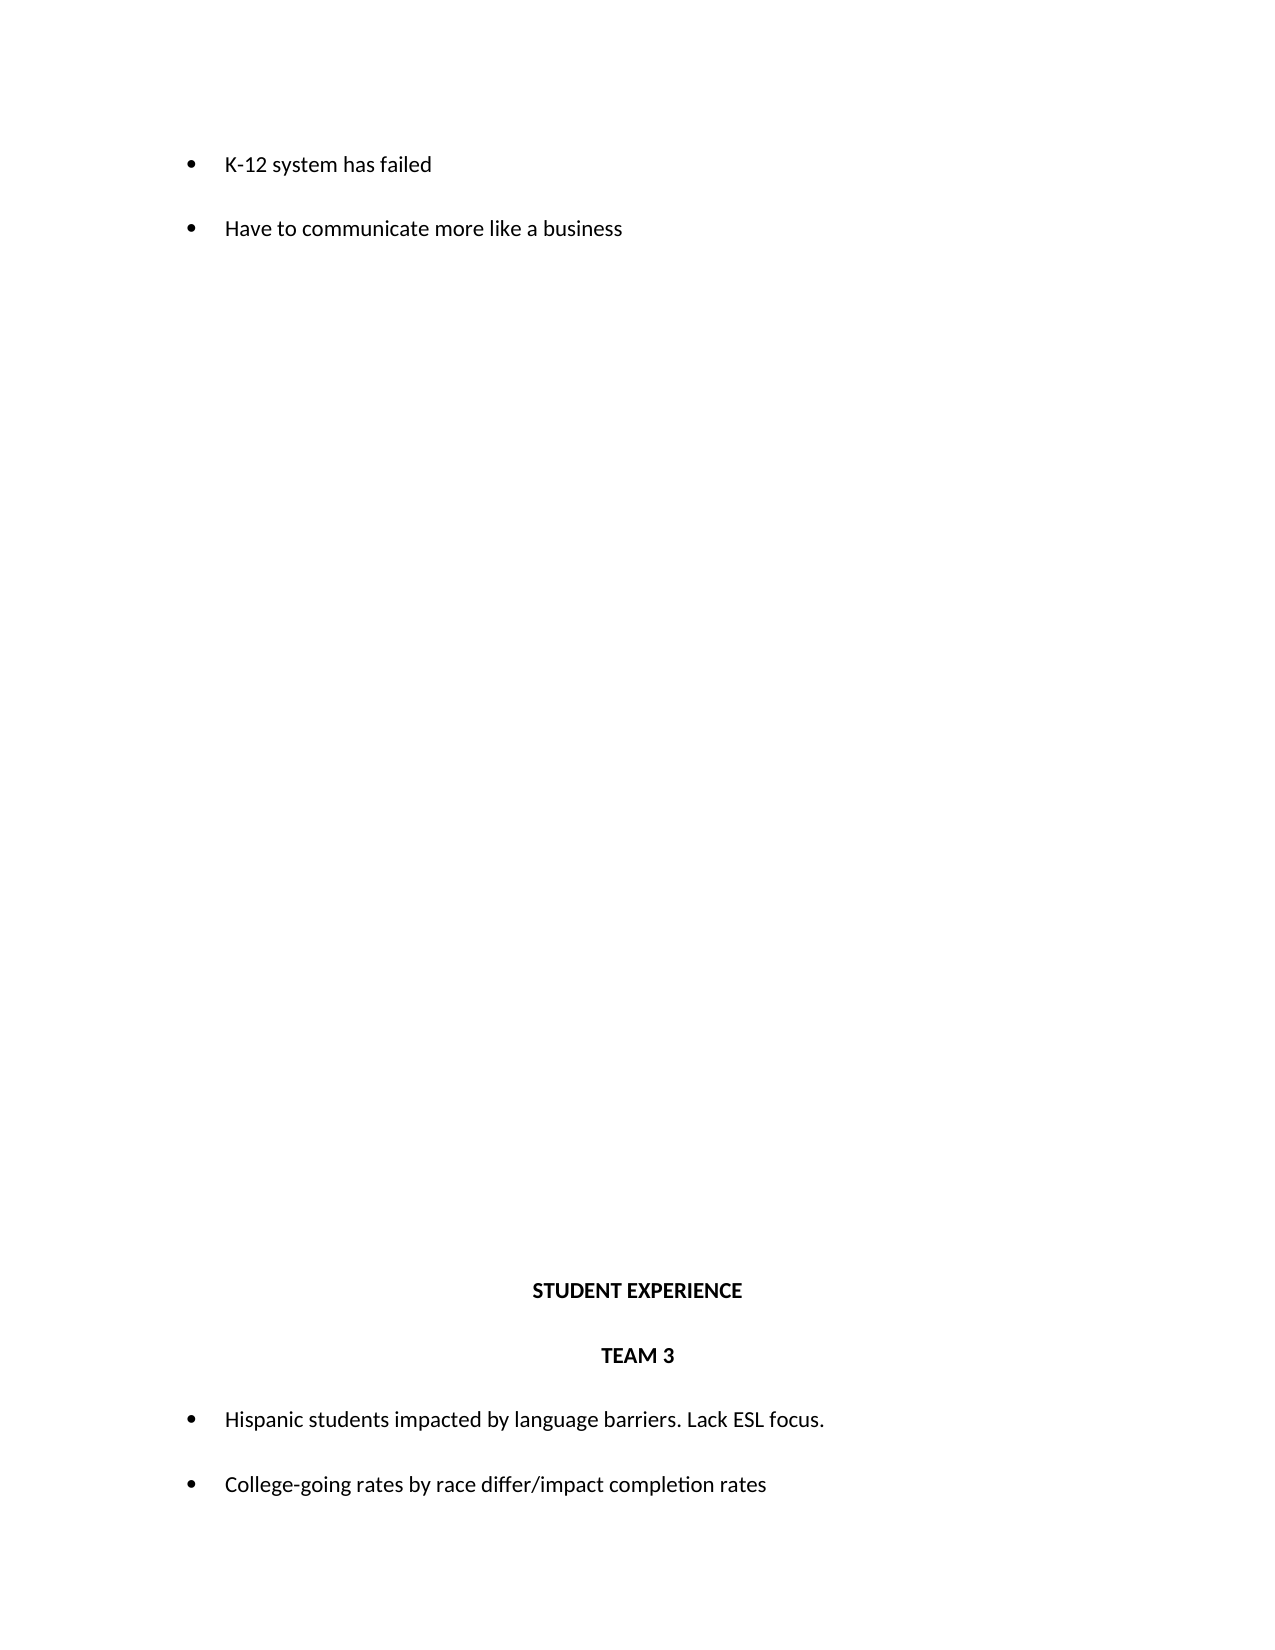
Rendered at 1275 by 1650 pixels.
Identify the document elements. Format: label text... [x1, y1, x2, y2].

list TEAM 3 [150, 1341, 1125, 1369]
list K-12 system has failed [187, 150, 1125, 178]
list Hispanic students impacted by language barriers. Lack ESL focus. [187, 1405, 1125, 1433]
list Have to communicate more like a business [187, 214, 1125, 242]
list College-going rates by race differ/impact completion rates [187, 1470, 1125, 1498]
list STUDENT EXPERIENCE [150, 1277, 1125, 1304]
